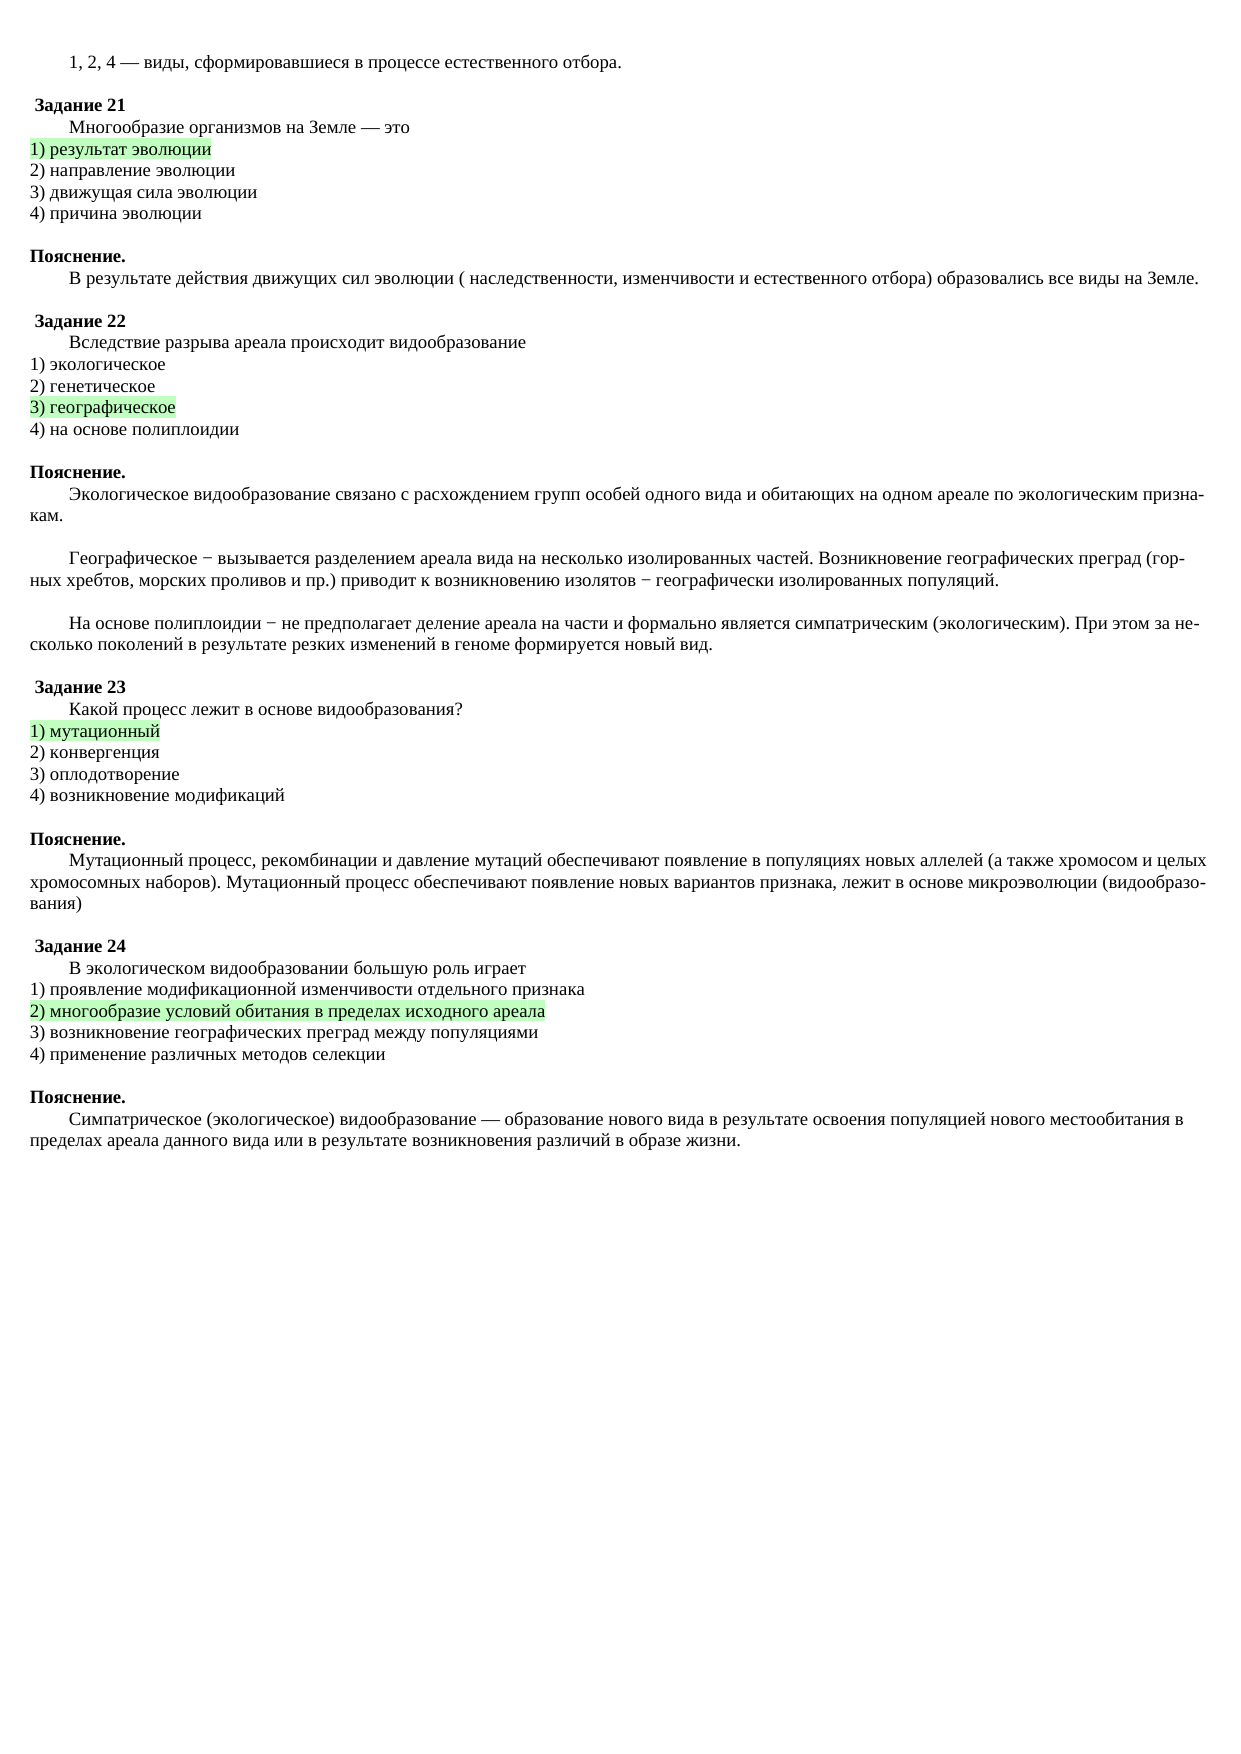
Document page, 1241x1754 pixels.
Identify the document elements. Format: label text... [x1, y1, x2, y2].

text Задание 23 [29, 676, 1211, 698]
text 1, 2, 4 — виды, сформировавшиеся в процессе естественного отбора. [29, 51, 1211, 73]
text Географическое − вызывается разделением ареала вида на несколько изолированных частей. Возникновение географических преград (горных хребтов, морских проливов и пр.) приводит к возникновению изолятов − географически изолированных популяций. [29, 547, 1211, 590]
text Задание 22 [29, 310, 1211, 331]
text Многообразие организмов на Земле — это 1) результат эволюции 2) направление эволюции 3) движущая сила эволюции 4) причина эволюции Пояснение. [29, 116, 1211, 267]
text На основе полиплоидии − не предполагает деление ареала на части и формально является симпатрическим (экологическим). При этом за несколько поколений в результате резких изменений в геноме формируется новый вид. [29, 612, 1211, 655]
text В экологическом видообразовании большую роль играет 1) проявление модификационной изменчивости отдельного признака 2) многообразие условий обитания в пределах исходного ареала 3) возникновение географических преград между популяциями 4) применение различных методов селекции Пояснение. [29, 957, 1211, 1108]
text Мутационный процесс, рекомбинации и давление мутаций обеспечивают появление в популяциях новых аллелей (а также хромосом и целых хромосомных наборов). Мутационный процесс обеспечивают появление новых вариантов признака, лежит в основе микроэволюции (видообразования) [29, 849, 1211, 914]
text В результате действия движущих сил эволюции ( наследственности, изменчивости и естественного отбора) образовались все виды на Земле. [29, 267, 1211, 288]
text Экологическое видообразование связано с расхождением групп особей одного вида и обитающих на одном ареале по экологическим признакам. [29, 482, 1211, 526]
text Вследствие разрыва ареала происходит видообразование 1) экологическое 2) генетическое 3) географическое 4) на основе полиплоидии Пояснение. [29, 331, 1211, 482]
text Какой процесс лежит в основе видообразования? 1) мутационный 2) конвергенция 3) оплодотворение 4) возникновение модификаций Пояснение. [29, 698, 1211, 849]
text Задание 21 [29, 94, 1211, 116]
text Симпатрическое (экологическое) видообразование — образование нового вида в результате освоения популяцией нового местообитания в пределах ареала данного вида или в результате возникновения различий в образе жизни. [29, 1108, 1211, 1151]
text Задание 24 [29, 935, 1211, 957]
